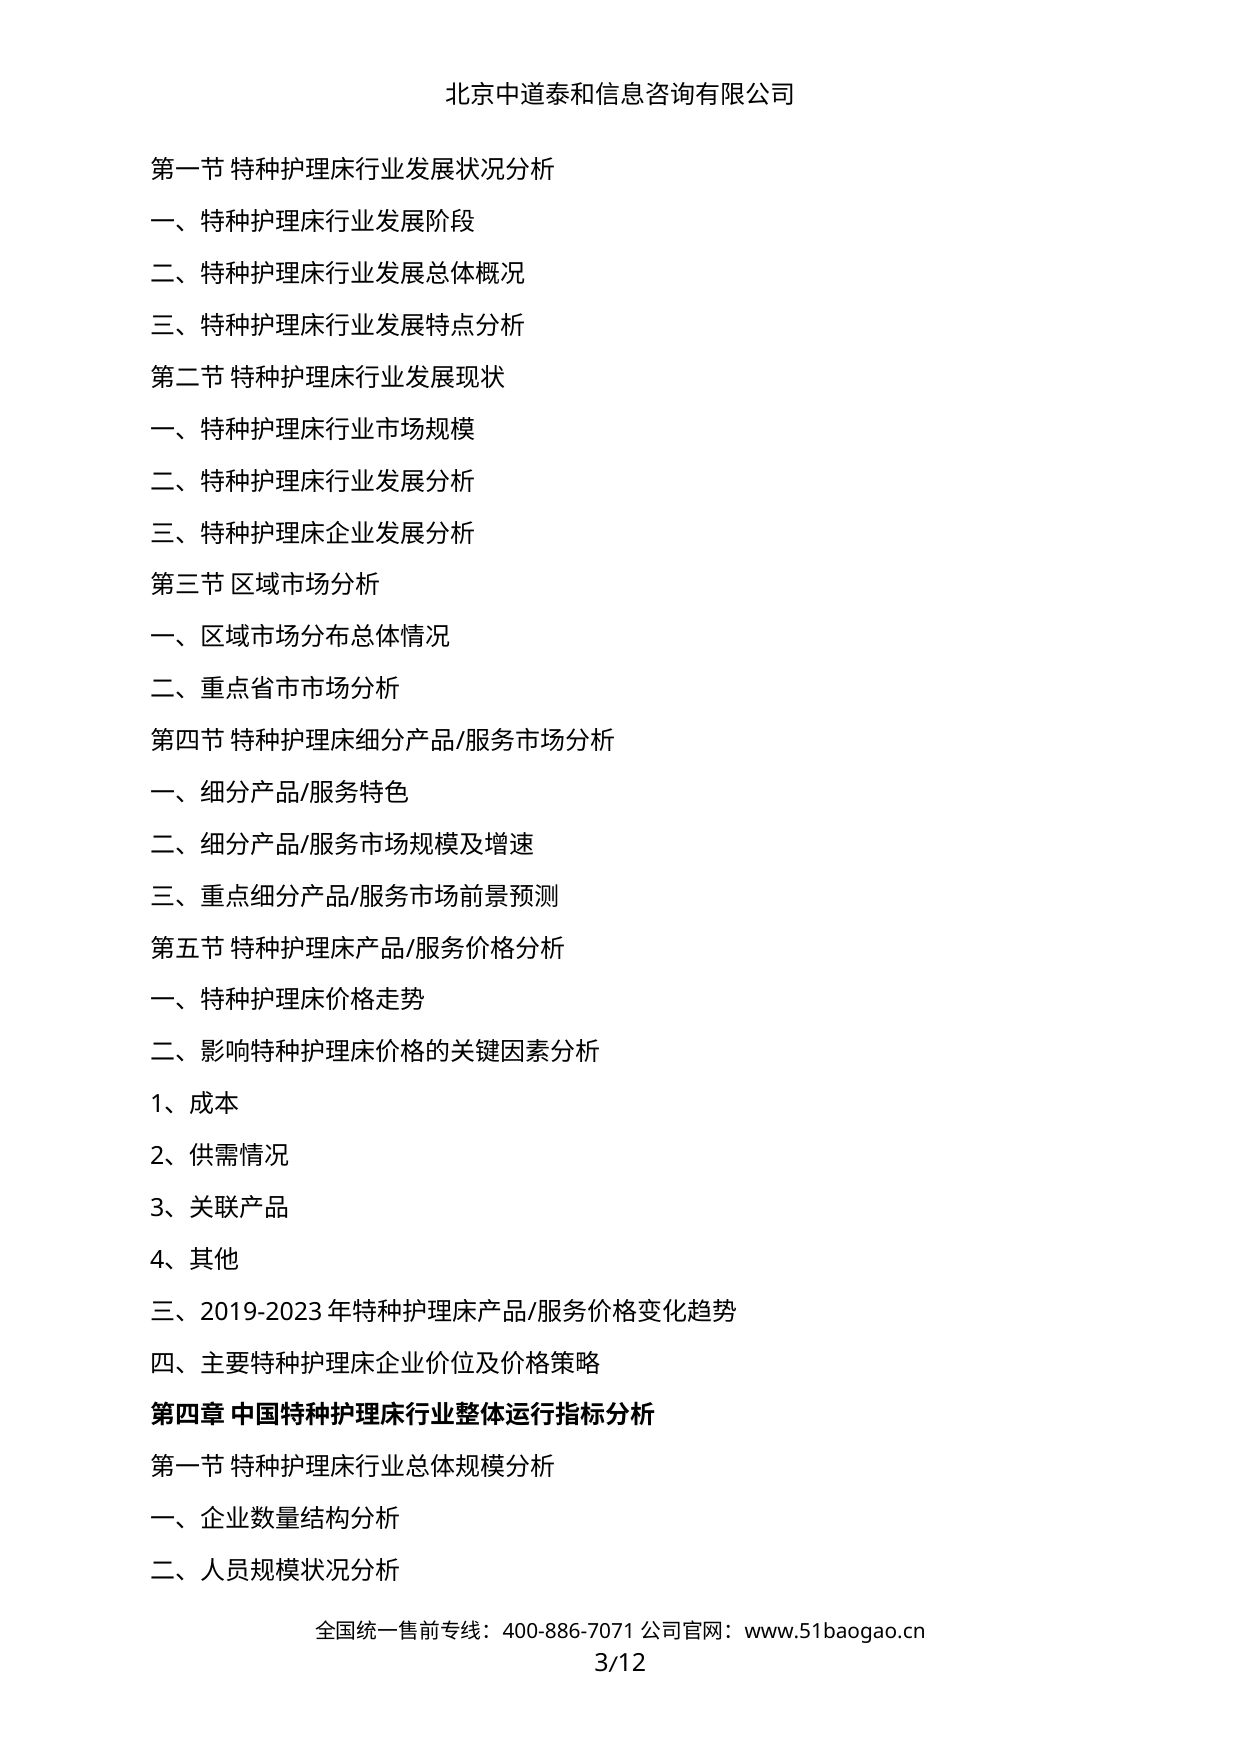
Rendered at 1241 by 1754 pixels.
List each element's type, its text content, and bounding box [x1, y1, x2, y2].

text 一、企业数量结构分析 [150, 1499, 1090, 1535]
text 第一节 特种护理床行业总体规模分析 [150, 1447, 1090, 1483]
text 一、细分产品/服务特色 [150, 772, 1090, 809]
text 一、区域市场分布总体情况 [150, 617, 1090, 653]
text 1、成本 [150, 1084, 1090, 1120]
text 第四章 中国特种护理床行业整体运行指标分析 [150, 1395, 1090, 1431]
text 第五节 特种护理床产品/服务价格分析 [150, 928, 1090, 964]
text 一、特种护理床行业发展阶段 [150, 202, 1090, 238]
text 第二节 特种护理床行业发展现状 [150, 357, 1090, 394]
text 二、细分产品/服务市场规模及增速 [150, 824, 1090, 861]
text 二、特种护理床行业发展总体概况 [150, 254, 1090, 290]
text 一、特种护理床价格走势 [150, 980, 1090, 1016]
text 第四节 特种护理床细分产品/服务市场分析 [150, 721, 1090, 757]
text 二、影响特种护理床价格的关键因素分析 [150, 1032, 1090, 1068]
text 三、重点细分产品/服务市场前景预测 [150, 876, 1090, 912]
text 三、2019-2023年特种护理床产品/服务价格变化趋势 [150, 1291, 1090, 1327]
text 第一节 特种护理床行业发展状况分析 [150, 150, 1090, 186]
text 三、特种护理床行业发展特点分析 [150, 306, 1090, 342]
text 二、重点省市市场分析 [150, 669, 1090, 705]
text 第三节 区域市场分析 [150, 565, 1090, 601]
text 4、其他 [150, 1239, 1090, 1276]
text 3、关联产品 [150, 1187, 1090, 1224]
text 二、特种护理床行业发展分析 [150, 461, 1090, 497]
text 一、特种护理床行业市场规模 [150, 409, 1090, 446]
text 2、供需情况 [150, 1136, 1090, 1172]
text 二、人员规模状况分析 [150, 1551, 1090, 1587]
text 四、主要特种护理床企业价位及价格策略 [150, 1343, 1090, 1379]
text 三、特种护理床企业发展分析 [150, 513, 1090, 549]
